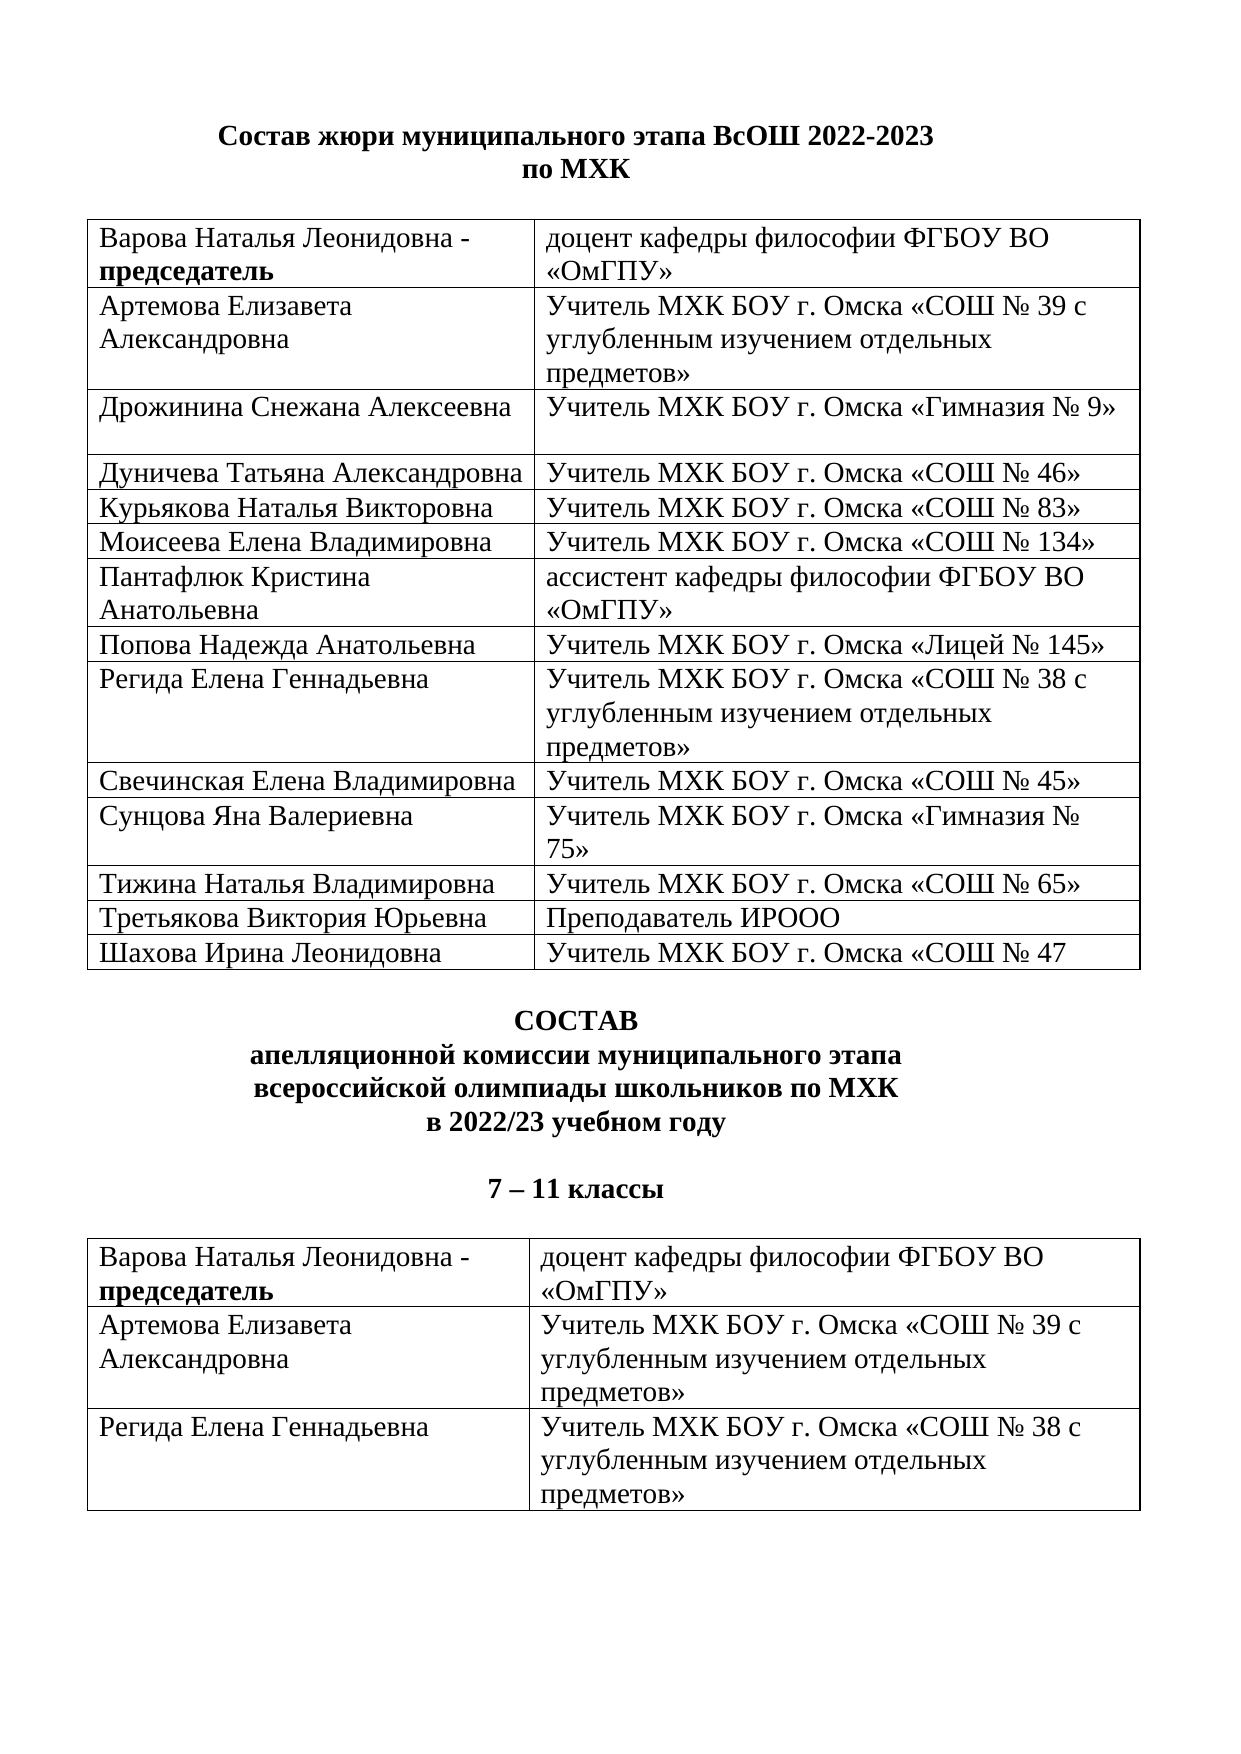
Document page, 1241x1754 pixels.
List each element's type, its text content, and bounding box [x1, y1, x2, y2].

table_cell Учитель МХК БОУ г. Омска «СОШ № 38 с углубленным изучением отдельных предметов» [535, 662, 1139, 762]
table_cell Артемова Елизавета Александровна [88, 288, 534, 388]
table_cell Преподаватель ИРООО [535, 901, 1139, 934]
table_cell Регида Елена Геннадьевна [88, 1409, 529, 1509]
table_cell Дрожинина Снежана Алексеевна [88, 390, 534, 454]
table_cell Учитель МХК БОУ г. Омска «СОШ № 47 [535, 935, 1139, 969]
table_cell Артемова Елизавета Александровна [88, 1307, 529, 1408]
table_cell Тижина Наталья Владимировна [88, 866, 534, 899]
table_cell Учитель МХК БОУ г. Омска «СОШ № 45» [535, 763, 1139, 797]
table_cell Учитель МХК БОУ г. Омска «СОШ № 39 с углубленным изучением отдельных предметов» [535, 288, 1139, 388]
table_cell Учитель МХК БОУ г. Омска «СОШ № 46» [535, 455, 1139, 489]
text по МХК [89, 152, 1063, 185]
table_cell Попова Надежда Анатольевна [88, 627, 534, 661]
text всероссийской олимпиады школьников по МХК [89, 1070, 1063, 1104]
table_cell Дуничева Татьяна Александровна [88, 455, 534, 489]
table_cell Свечинская Елена Владимировна [88, 763, 534, 797]
text в 2022/23 учебном году [89, 1104, 1063, 1137]
table_cell Учитель МХК БОУ г. Омска «СОШ № 65» [535, 866, 1139, 899]
table_cell Третьякова Виктория Юрьевна [88, 901, 534, 934]
table_cell Курьякова Наталья Викторовна [88, 490, 534, 523]
table_cell Моисеева Елена Владимировна [88, 524, 534, 558]
text апелляционной комиссии муниципального этапа [89, 1037, 1063, 1070]
table_cell Учитель МХК БОУ г. Омска «СОШ № 38 с углубленным изучением отдельных предметов» [530, 1409, 1139, 1509]
table_cell Учитель МХК БОУ г. Омска «Лицей № 145» [535, 627, 1139, 661]
table_header Варова Наталья Леонидовна - председатель [88, 220, 534, 287]
text СОСТАВ [89, 1003, 1063, 1037]
table_cell Пантафлюк Кристина Анатольевна [88, 559, 534, 626]
table_cell Шахова Ирина Леонидовна [88, 935, 534, 969]
table_cell Учитель МХК БОУ г. Омска «СОШ № 39 с углубленным изучением отдельных предметов» [530, 1307, 1139, 1408]
table_header доцент кафедры философии ФГБОУ ВО «ОмГПУ» [530, 1239, 1139, 1306]
table_cell Учитель МХК БОУ г. Омска «СОШ № 134» [535, 524, 1139, 558]
text Состав жюри муниципального этапа ВсОШ 2022-2023 [89, 118, 1063, 152]
table_cell Регида Елена Геннадьевна [88, 662, 534, 762]
table_header Варова Наталья Леонидовна - председатель [88, 1239, 529, 1306]
table_cell Сунцова Яна Валериевна [88, 798, 534, 865]
table_header доцент кафедры философии ФГБОУ ВО «ОмГПУ» [535, 220, 1139, 287]
text 7 – 11 классы [89, 1171, 1063, 1204]
table_cell Учитель МХК БОУ г. Омска «СОШ № 83» [535, 490, 1139, 523]
table_cell ассистент кафедры философии ФГБОУ ВО «ОмГПУ» [535, 559, 1139, 626]
table_cell Учитель МХК БОУ г. Омска «Гимназия № 9» [535, 390, 1139, 454]
table_cell Учитель МХК БОУ г. Омска «Гимназия № 75» [535, 798, 1139, 865]
